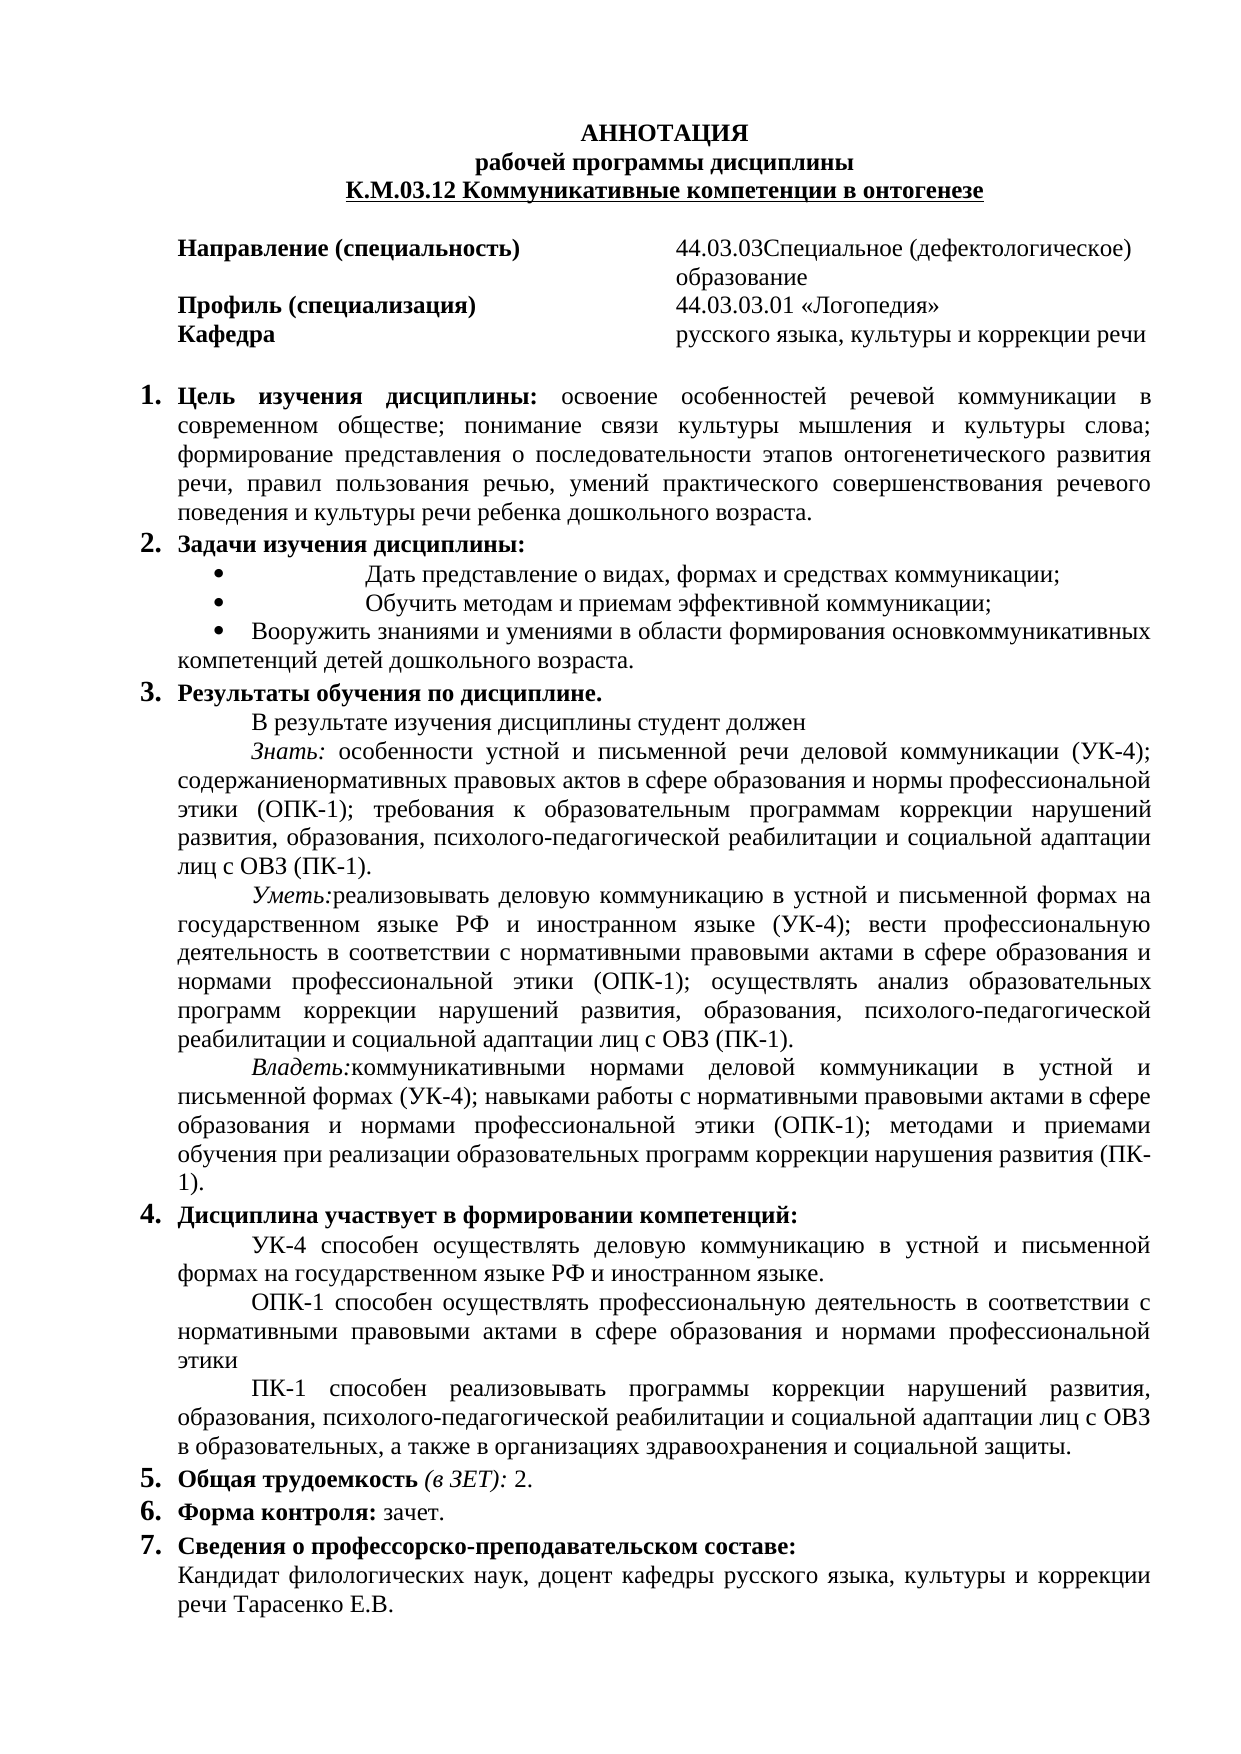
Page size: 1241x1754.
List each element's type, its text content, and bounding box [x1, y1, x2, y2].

text Уметь:реализовывать деловую коммуникацию в устной и письменной формах на государственном языке РФ и иностранном языке (УК-4); вести профессиональную деятельность в соответствии с нормативными правовыми актами в сфере образования и нормами профессиональной этики (ОПК-1); осуществлять анализ образовательных программ коррекции нарушений развития, образования, психолого-педагогической реабилитации и социальной адаптации лиц с ОВЗ (ПК-1). [177, 880, 1152, 1052]
list Сведения о профессорско-преподавательском составе: [140, 1527, 1152, 1560]
list Дать представление о видах, формах и средствах коммуникации; [177, 559, 1152, 588]
list Вооружить знаниями и умениями в области формирования основкоммуникативных компетенций детей дошкольного возраста. [177, 616, 1152, 674]
text Знать: особенности устной и письменной речи деловой коммуникации (УК-4); содержаниенормативных правовых актов в сфере образования и нормы профессиональной этики (ОПК-1); требования к образовательным программам коррекции нарушений развития, образования, психолого-педагогической реабилитации и социальной адаптации лиц с ОВЗ (ПК-1). [177, 736, 1152, 880]
text ОПК-1 способен осуществлять профессиональную деятельность в соответствии с нормативными правовыми актами в сфере образования и нормами профессиональной этики [177, 1287, 1152, 1373]
text АННОТАЦИЯ [177, 118, 1152, 147]
list Форма контроля: зачет. [140, 1493, 1152, 1527]
list Цель изучения дисциплины: освоение особенностей речевой коммуникации в современном обществе; понимание связи культуры мышления и культуры слова; формирование представления о последовательности этапов онтогенетического развития речи, правил пользования речью, умений практического совершенствования речевого поведения и культуры речи ребенка дошкольного возраста. [140, 377, 1152, 525]
text Владеть:коммуникативными нормами деловой коммуникации в устной и письменной формах (УК-4); навыками работы с нормативными правовыми актами в сфере образования и нормами профессиональной этики (ОПК-1); методами и приемами обучения при реализации образовательных программ коррекции нарушения развития (ПК-1). [177, 1052, 1152, 1196]
table_header 44.03.03Специальное (дефектологическое) образование [664, 233, 1163, 291]
list Общая трудоемкость (в ЗЕТ): 2. [140, 1460, 1152, 1493]
list Задачи изучения дисциплины: [140, 525, 1152, 559]
text К.М.03.12 Коммуникативные компетенции в онтогенезе [177, 176, 1152, 204]
list Дисциплина участвует в формировании компетенций: [140, 1196, 1152, 1230]
text рабочей программы дисциплины [177, 147, 1152, 176]
list Обучить методам и приемам эффективной коммуникации; [177, 588, 1152, 616]
text УК-4 способен осуществлять деловую коммуникацию в устной и письменной формах на государственном языке РФ и иностранном языке. [177, 1230, 1152, 1287]
table_cell Профиль (специализация) [166, 291, 664, 319]
list Результаты обучения по дисциплине. [140, 674, 1152, 707]
table_header Направление (специальность) [166, 233, 664, 291]
text Кандидат филологических наук, доцент кафедры русского языка, культуры и коррекции речи Тарасенко Е.В. [177, 1560, 1152, 1618]
table_cell русского языка, культуры и коррекции речи [664, 319, 1163, 348]
table_cell 44.03.03.01 «Логопедия» [664, 291, 1163, 319]
text ПК-1 способен реализовывать программы коррекции нарушений развития, образования, психолого-педагогической реабилитации и социальной адаптации лиц с ОВЗ в образовательных, а также в организациях здравоохранения и социальной защиты. [177, 1373, 1152, 1460]
table_cell Кафедра [166, 319, 664, 348]
list В результате изучения дисциплины студент должен [177, 707, 1152, 736]
